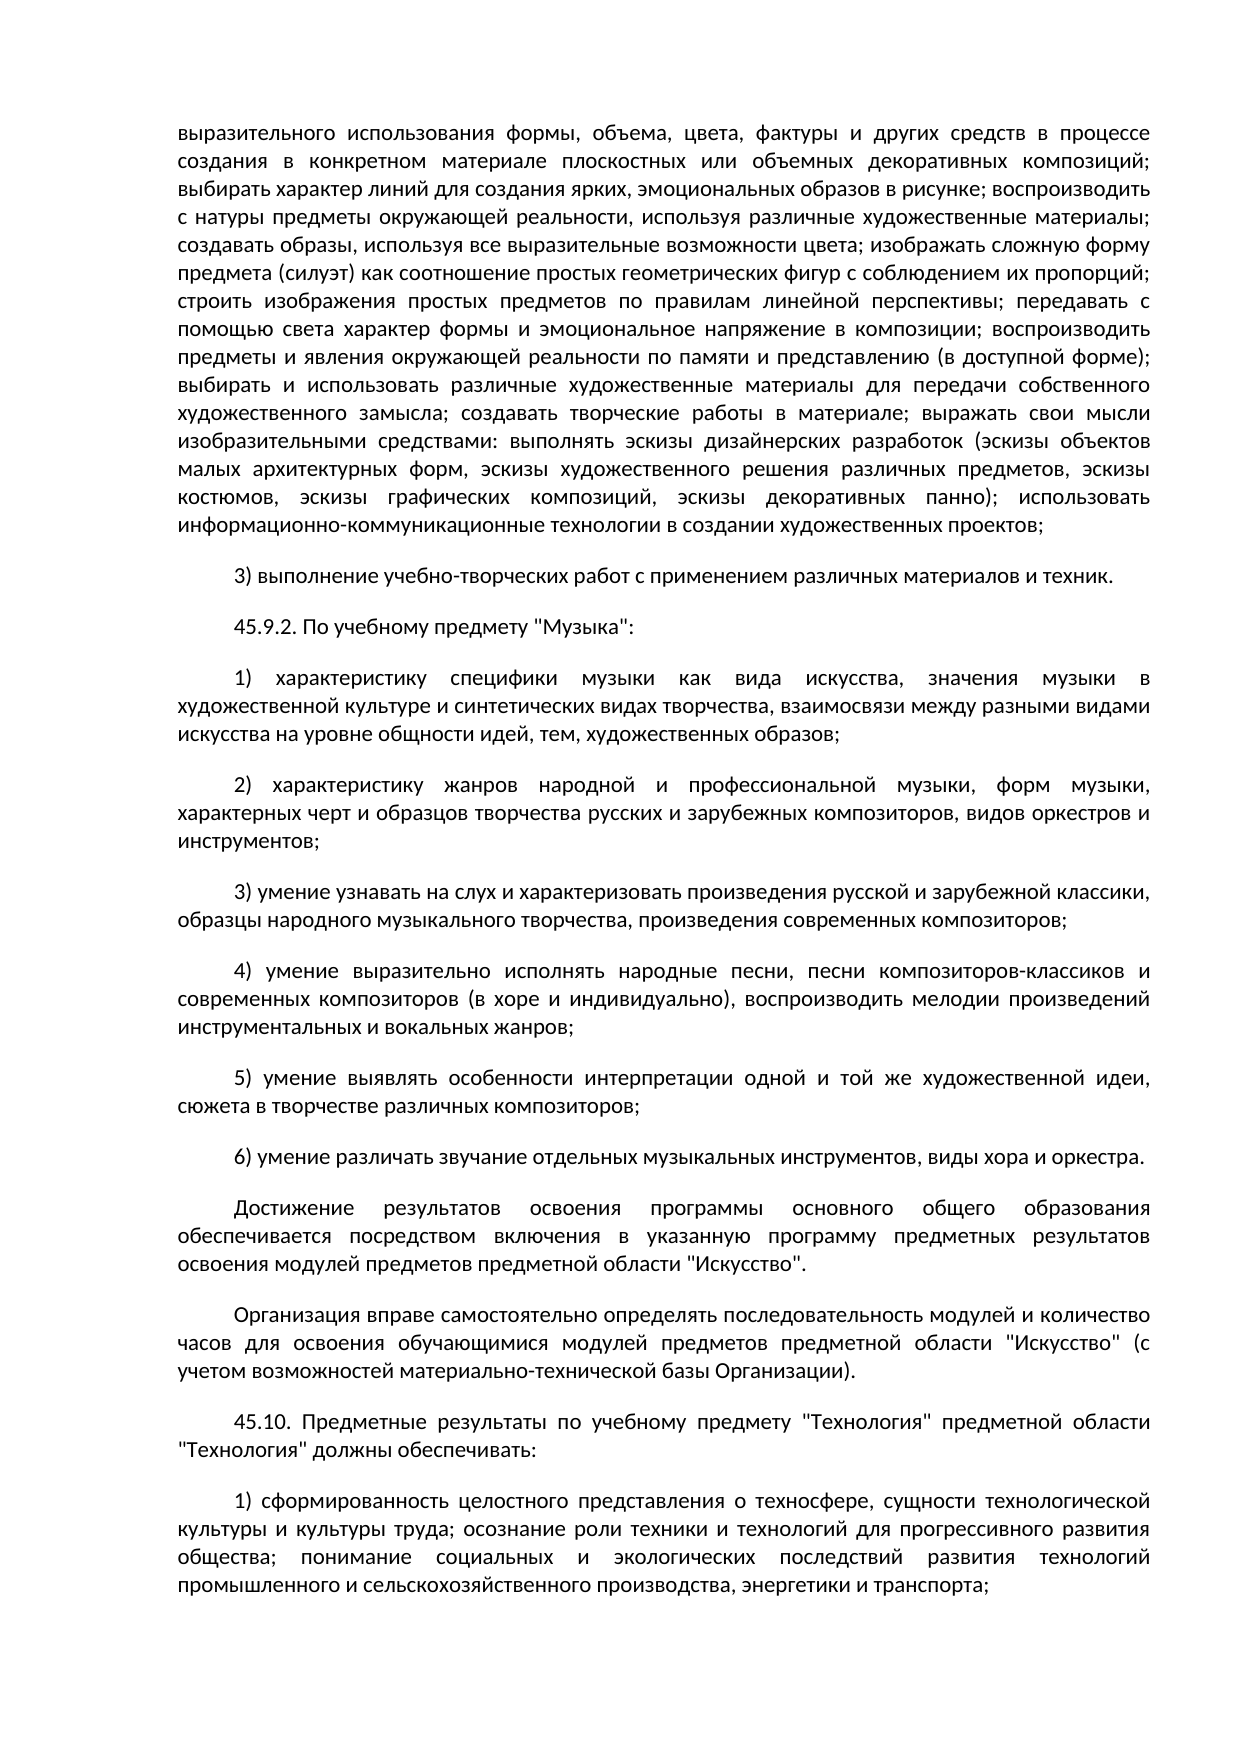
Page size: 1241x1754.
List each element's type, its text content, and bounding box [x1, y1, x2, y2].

text 45.10. Предметные результаты по учебному предмету "Технология" предметной области "Технология" должны обеспечивать: [177, 1407, 1152, 1463]
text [177, 118, 1152, 538]
text 45.9.2. По учебному предмету "Музыка": [177, 612, 1152, 640]
text 5) умение выявлять особенности интерпретации одной и той же художественной идеи, сюжета в творчестве различных композиторов; [177, 1063, 1152, 1119]
text 3) выполнение учебно-творческих работ с применением различных материалов и техник. [177, 561, 1152, 589]
text 1) характеристику специфики музыки как вида искусства, значения музыки в художественной культуре и синтетических видах творчества, взаимосвязи между разными видами искусства на уровне общности идей, тем, художественных образов; [177, 663, 1152, 747]
text 4) умение выразительно исполнять народные песни, песни композиторов-классиков и современных композиторов (в хоре и индивидуально), воспроизводить мелодии произведений инструментальных и вокальных жанров; [177, 956, 1152, 1040]
text 1) сформированность целостного представления о техносфере, сущности технологической культуры и культуры труда; осознание роли техники и технологий для прогрессивного развития общества; понимание социальных и экологических последствий развития технологий промышленного и сельскохозяйственного производства, энергетики и транспорта; [177, 1486, 1152, 1598]
text 2) характеристику жанров народной и профессиональной музыки, форм музыки, характерных черт и образцов творчества русских и зарубежных композиторов, видов оркестров и инструментов; [177, 770, 1152, 854]
text Достижение результатов освоения программы основного общего образования обеспечивается посредством включения в указанную программу предметных результатов освоения модулей предметов предметной области "Искусство". [177, 1193, 1152, 1277]
text 3) умение узнавать на слух и характеризовать произведения русской и зарубежной классики, образцы народного музыкального творчества, произведения современных композиторов; [177, 877, 1152, 933]
text Организация вправе самостоятельно определять последовательность модулей и количество часов для освоения обучающимися модулей предметов предметной области "Искусство" (с учетом возможностей материально-технической базы Организации). [177, 1300, 1152, 1384]
text 6) умение различать звучание отдельных музыкальных инструментов, виды хора и оркестра. [177, 1142, 1152, 1170]
